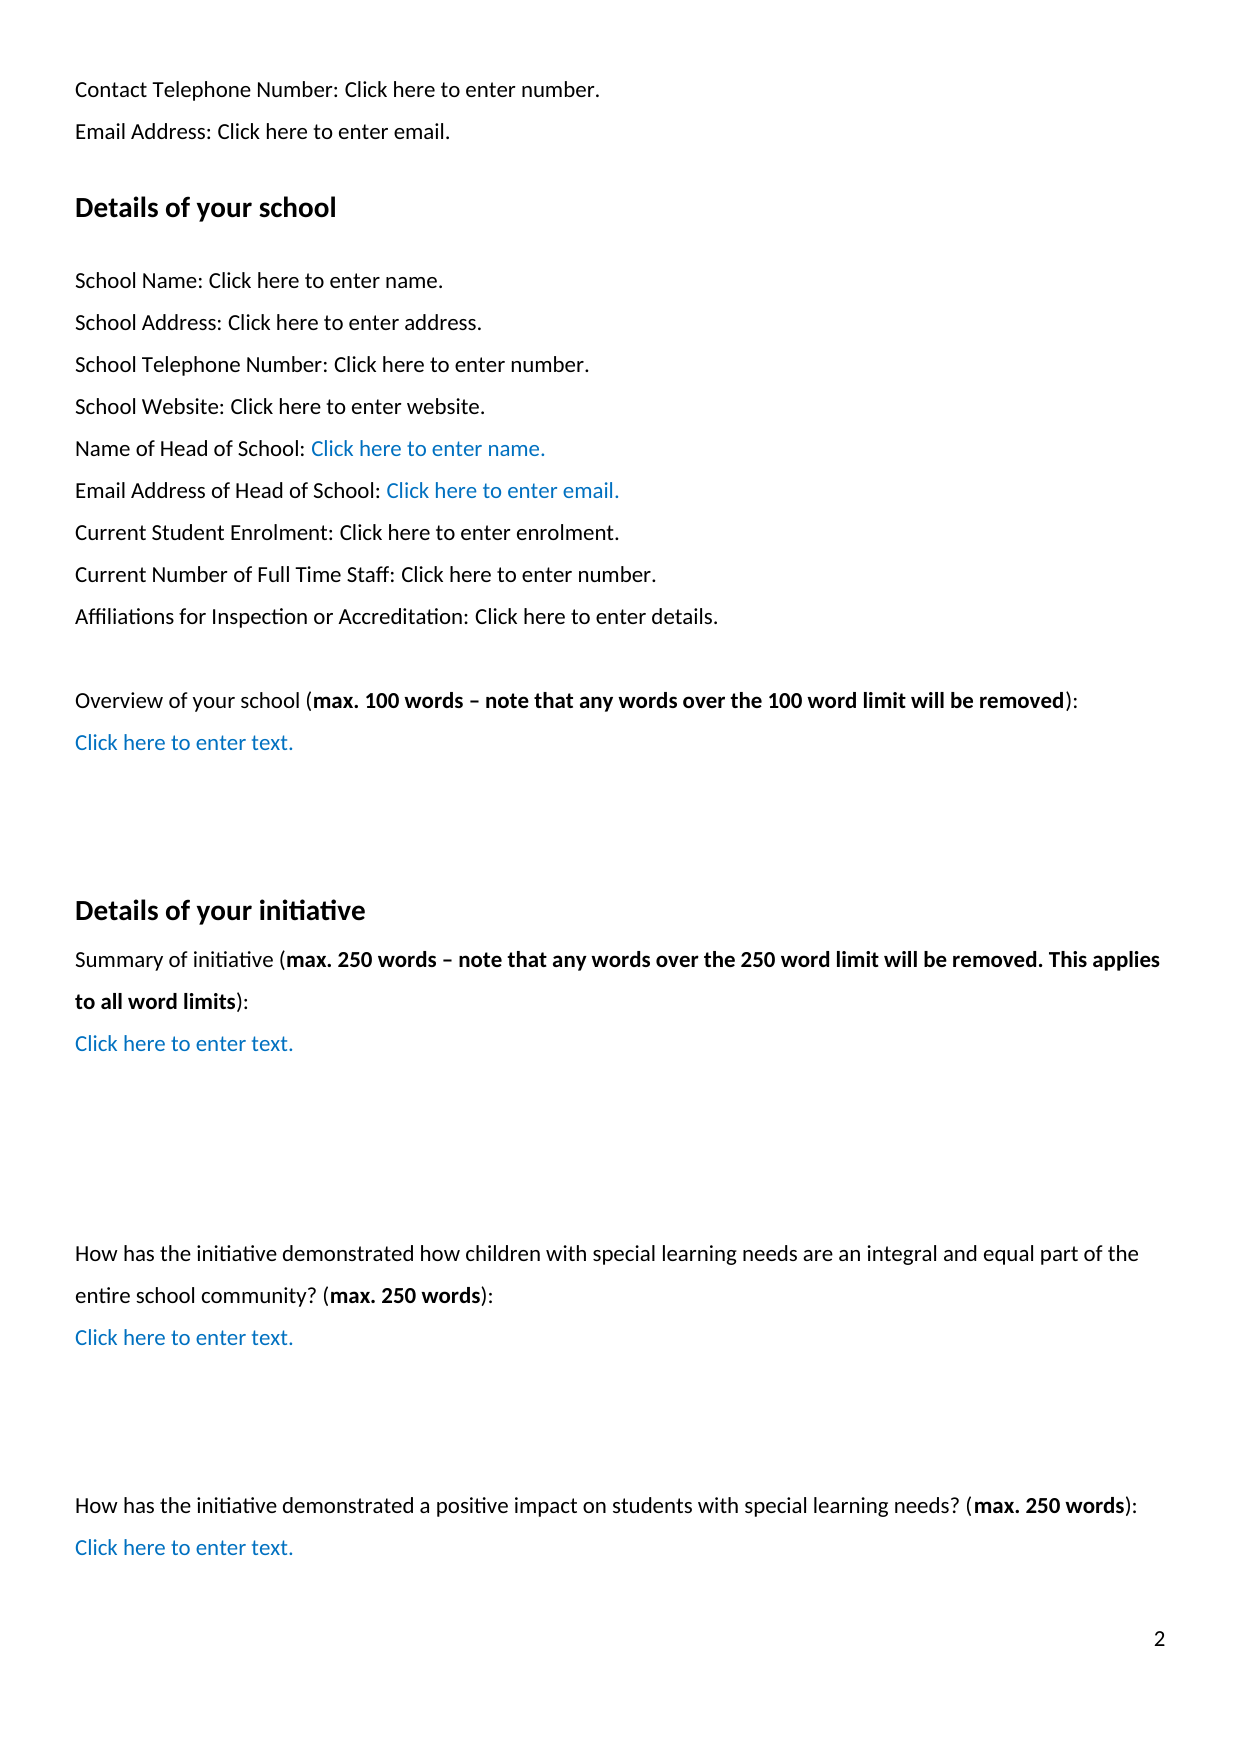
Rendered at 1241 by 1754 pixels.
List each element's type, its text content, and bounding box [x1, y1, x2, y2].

text School Telephone Number: [75, 350, 1165, 378]
text School Website: [75, 392, 1165, 420]
text Details of your initiative [75, 892, 1165, 927]
text Contact Telephone Number: [75, 75, 1165, 103]
text How has the initiative demonstrated how children with special learning needs are an integral and equal part of the entire school community? (max. 250 words): [75, 1239, 1165, 1309]
text Current Student Enrolment: [75, 518, 1165, 546]
text School Address: [75, 308, 1165, 336]
text Current Number of Full Time Staff: [75, 560, 1165, 588]
text School Name: [75, 266, 1165, 294]
text Email Address of Head of School: [75, 476, 1165, 504]
text Name of Head of School: [75, 434, 1165, 462]
text Overview of your school (max. 100 words – note that any words over the 100 word limit will be removed): [75, 686, 1165, 714]
text Email Address: [75, 117, 1165, 145]
text Affiliations for Inspection or Accreditation: [75, 602, 1165, 630]
text Details of your school [75, 189, 1165, 225]
text Summary of initiative (max. 250 words – note that any words over the 250 word limit will be removed. This applies to all word limits): [75, 945, 1165, 1015]
text How has the initiative demonstrated a positive impact on students with special learning needs? (max. 250 words): [75, 1491, 1165, 1519]
